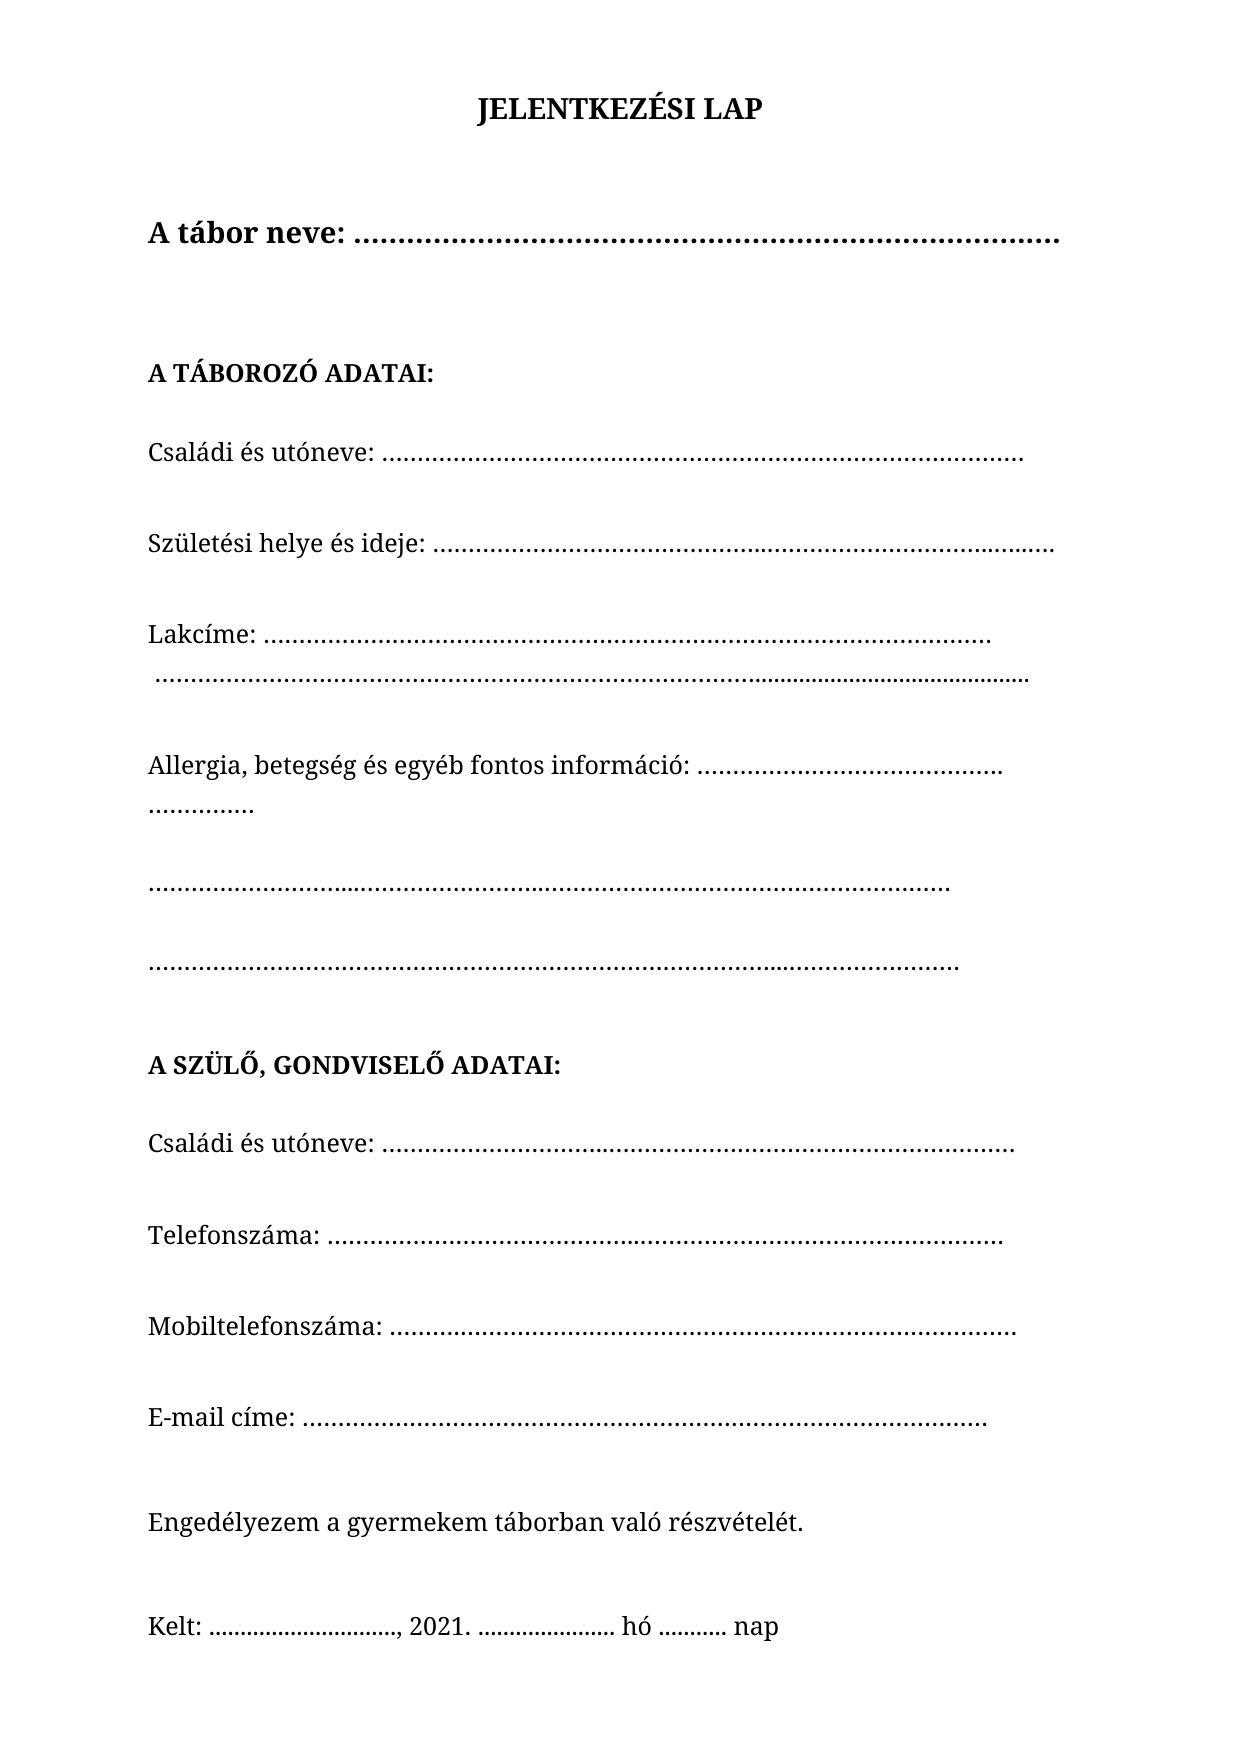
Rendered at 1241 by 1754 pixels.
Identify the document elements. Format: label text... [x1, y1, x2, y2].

text A SZÜLŐ, GONDVISELŐ ADATAI: [148, 1048, 1093, 1082]
text Allergia, betegség és egyéb fontos információ: …………………………………….…………… [148, 747, 1093, 821]
text Családi és utóneve: ……………………………………………………………………………… [148, 434, 1093, 468]
text Mobiltelefonszáma: ……….…………………………………………………………………… [148, 1309, 1093, 1343]
text A TÁBOROZÓ ADATAI: [148, 356, 1093, 390]
text Családi és utóneve: …………………………..………………………………………………… [148, 1126, 1093, 1160]
text A tábor neve: …………………………………………………………………..… [148, 212, 1093, 252]
text E-mail címe: …………………………………………………………………………………… [148, 1400, 1093, 1434]
text Engedélyezem a gyermekem táborban való részvételét. [148, 1504, 1093, 1538]
text Születési helye és ideje: ………………………………………..…………………………..…..…. [148, 526, 1093, 560]
text JELENTKEZÉSI LAP [148, 89, 1093, 128]
text ………………………...……………………..………………………………………………… [148, 865, 1093, 899]
text …………………………………………………………………………............................................ [148, 656, 1093, 690]
text Kelt: .............................., 2021. ...................... hó ........... nap [148, 1609, 1093, 1643]
text ……………………………………………………………………………...…………………… [148, 943, 1093, 977]
text Lakcíme: ………………………………………………………………………………………… [148, 617, 1093, 651]
text Telefonszáma: ……………………………………..…………………………………………… [148, 1217, 1093, 1251]
